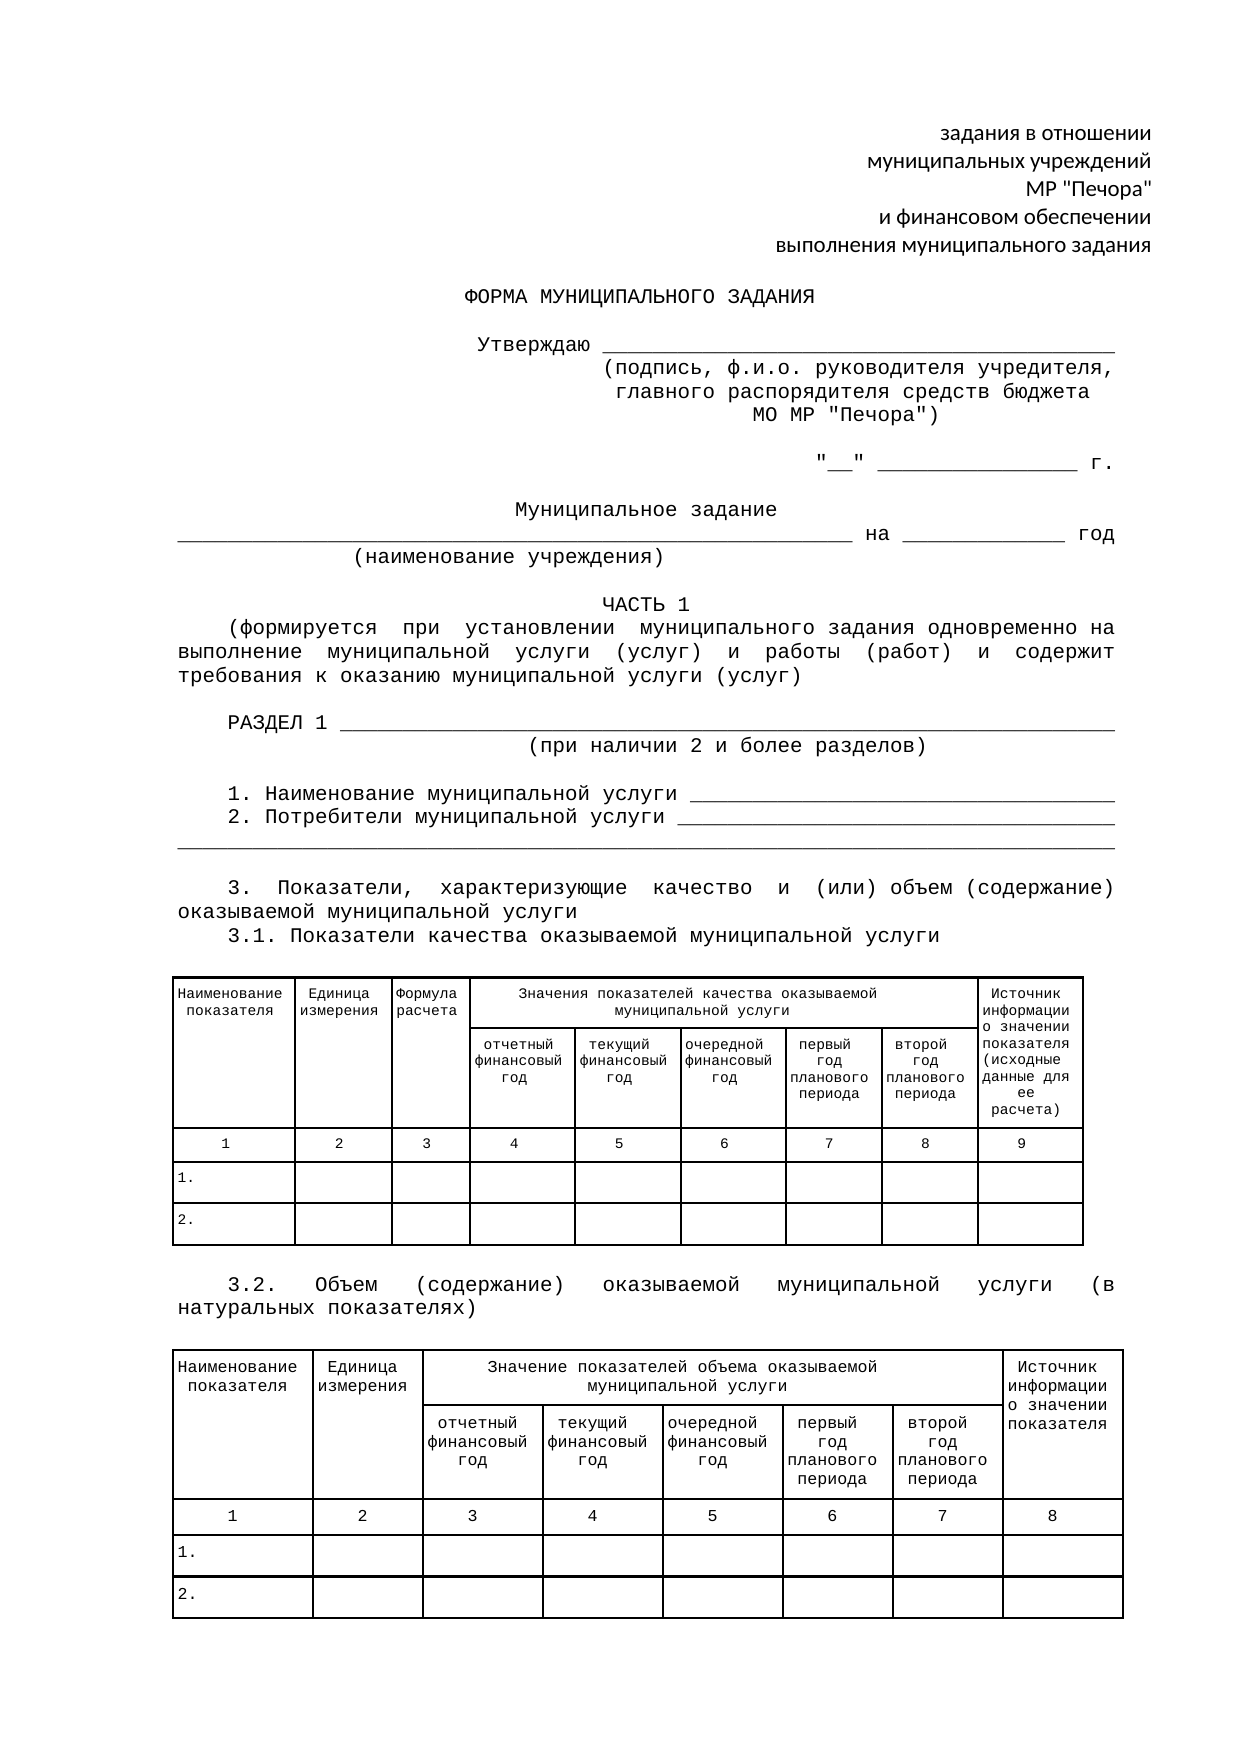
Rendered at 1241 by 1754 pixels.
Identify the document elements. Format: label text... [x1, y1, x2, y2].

table_cell текущий финансовый год [576, 1029, 680, 1127]
text ___________________________________________________________________________ [177, 830, 1152, 854]
table_cell 9 [979, 1129, 1082, 1161]
table_cell 2 [296, 1129, 391, 1161]
text натуральных показателях) [177, 1297, 1152, 1321]
table_cell второй год планового периода [894, 1406, 1002, 1497]
table_cell [1004, 1536, 1122, 1575]
table_cell очередной финансовый год [664, 1406, 782, 1497]
table_header Значение показателей объема оказываемой муниципальной услуги [424, 1351, 1002, 1404]
text требования к оказанию муниципальной услуги (услуг) [177, 664, 1152, 688]
text 2. Потребители муниципальной услуги ___________________________________ [177, 806, 1152, 830]
table_cell 4 [471, 1129, 574, 1161]
table_cell [894, 1578, 1002, 1617]
text (подпись, ф.и.о. руководителя учредителя, [177, 357, 1152, 381]
text муниципальных учреждений [177, 146, 1152, 174]
table_cell [314, 1536, 422, 1575]
table_cell [894, 1536, 1002, 1575]
table_cell [682, 1204, 785, 1243]
table_cell 8 [1004, 1500, 1122, 1534]
table_cell 5 [576, 1129, 680, 1161]
text (наименование учреждения) [177, 546, 1152, 570]
table_cell 1. [174, 1163, 294, 1202]
table_cell 3 [424, 1500, 542, 1534]
table_header Наименование показателя [174, 1351, 312, 1497]
text (формируется при установлении муниципального задания одновременно на [177, 617, 1152, 641]
table_cell 1. [174, 1536, 312, 1575]
table_cell [664, 1578, 782, 1617]
text 1. Наименование муниципальной услуги __________________________________ [177, 783, 1152, 806]
table_cell 2 [314, 1500, 422, 1534]
table_cell [787, 1204, 881, 1243]
text Утверждаю _________________________________________ [177, 333, 1152, 357]
table_header Источник информации о значении показателя [1004, 1351, 1122, 1497]
table_header Наименование показателя [174, 979, 294, 1127]
text 3. Показатели, характеризующие качество и (или) объем (содержание) [177, 877, 1152, 901]
text выполнения муниципального задания [177, 230, 1152, 258]
text ЧАСТЬ 1 [177, 594, 1152, 617]
table_header Единица измерения [314, 1351, 422, 1497]
table_cell [979, 1163, 1082, 1202]
table_cell 2. [174, 1204, 294, 1243]
text оказываемой муниципальной услуги [177, 901, 1152, 925]
table_cell отчетный финансовый год [424, 1406, 542, 1497]
table_cell первый год планового периода [787, 1029, 881, 1127]
text ______________________________________________________ на _____________ год [177, 523, 1152, 546]
table_cell [393, 1204, 469, 1243]
table_cell 1 [174, 1500, 312, 1534]
table_cell 7 [787, 1129, 881, 1161]
table_cell [471, 1163, 574, 1202]
table_cell [784, 1578, 892, 1617]
table_cell 8 [883, 1129, 977, 1161]
table_header Формула расчета [393, 979, 469, 1127]
table_cell [544, 1578, 662, 1617]
table_header Единица измерения [296, 979, 391, 1127]
table_header Значения показателей качества оказываемой муниципальной услуги [471, 979, 977, 1027]
table_cell [544, 1536, 662, 1575]
text Муниципальное задание [177, 499, 1152, 523]
table_cell 1 [174, 1129, 294, 1161]
text 3.1. Показатели качества оказываемой муниципальной услуги [177, 925, 1152, 948]
table_cell [576, 1163, 680, 1202]
table_cell [424, 1578, 542, 1617]
text "__" ________________ г. [177, 452, 1152, 475]
table_cell 6 [784, 1500, 892, 1534]
text МР "Печора" [177, 174, 1152, 202]
table_cell 3 [393, 1129, 469, 1161]
table_cell [1004, 1578, 1122, 1617]
table_cell [979, 1204, 1082, 1243]
text 3.2. Объем (содержание) оказываемой муниципальной услуги (в [177, 1274, 1152, 1297]
table_cell 2. [174, 1578, 312, 1617]
table_cell второй год планового периода [883, 1029, 977, 1127]
text и финансовом обеспечении [177, 202, 1152, 230]
table_cell 5 [664, 1500, 782, 1534]
text РАЗДЕЛ 1 ______________________________________________________________ [177, 712, 1152, 736]
text (при наличии 2 и более разделов) [177, 736, 1152, 759]
text ФОРМА МУНИЦИПАЛЬНОГО ЗАДАНИЯ [177, 286, 1152, 310]
text задания в отношении [177, 118, 1152, 146]
table_cell первый год планового периода [784, 1406, 892, 1497]
table_cell [787, 1163, 881, 1202]
table_header Источник информации о значении показателя (исходные данные для ее расчета) [979, 979, 1082, 1127]
table_cell [424, 1536, 542, 1575]
table_cell [883, 1204, 977, 1243]
text МО МР "Печора") [177, 404, 1152, 428]
table_cell [314, 1578, 422, 1617]
table_cell 7 [894, 1500, 1002, 1534]
table_cell текущий финансовый год [544, 1406, 662, 1497]
table_cell [393, 1163, 469, 1202]
table_cell 4 [544, 1500, 662, 1534]
table_cell [664, 1536, 782, 1575]
table_cell [784, 1536, 892, 1575]
table_cell отчетный финансовый год [471, 1029, 574, 1127]
text выполнение муниципальной услуги (услуг) и работы (работ) и содержит [177, 641, 1152, 664]
text главного распорядителя средств бюджета [177, 381, 1152, 404]
table_cell [471, 1204, 574, 1243]
table_cell [682, 1163, 785, 1202]
table_cell [576, 1204, 680, 1243]
table_cell [296, 1163, 391, 1202]
table_cell [883, 1163, 977, 1202]
table_cell очередной финансовый год [682, 1029, 785, 1127]
table_cell [296, 1204, 391, 1243]
table_cell 6 [682, 1129, 785, 1161]
